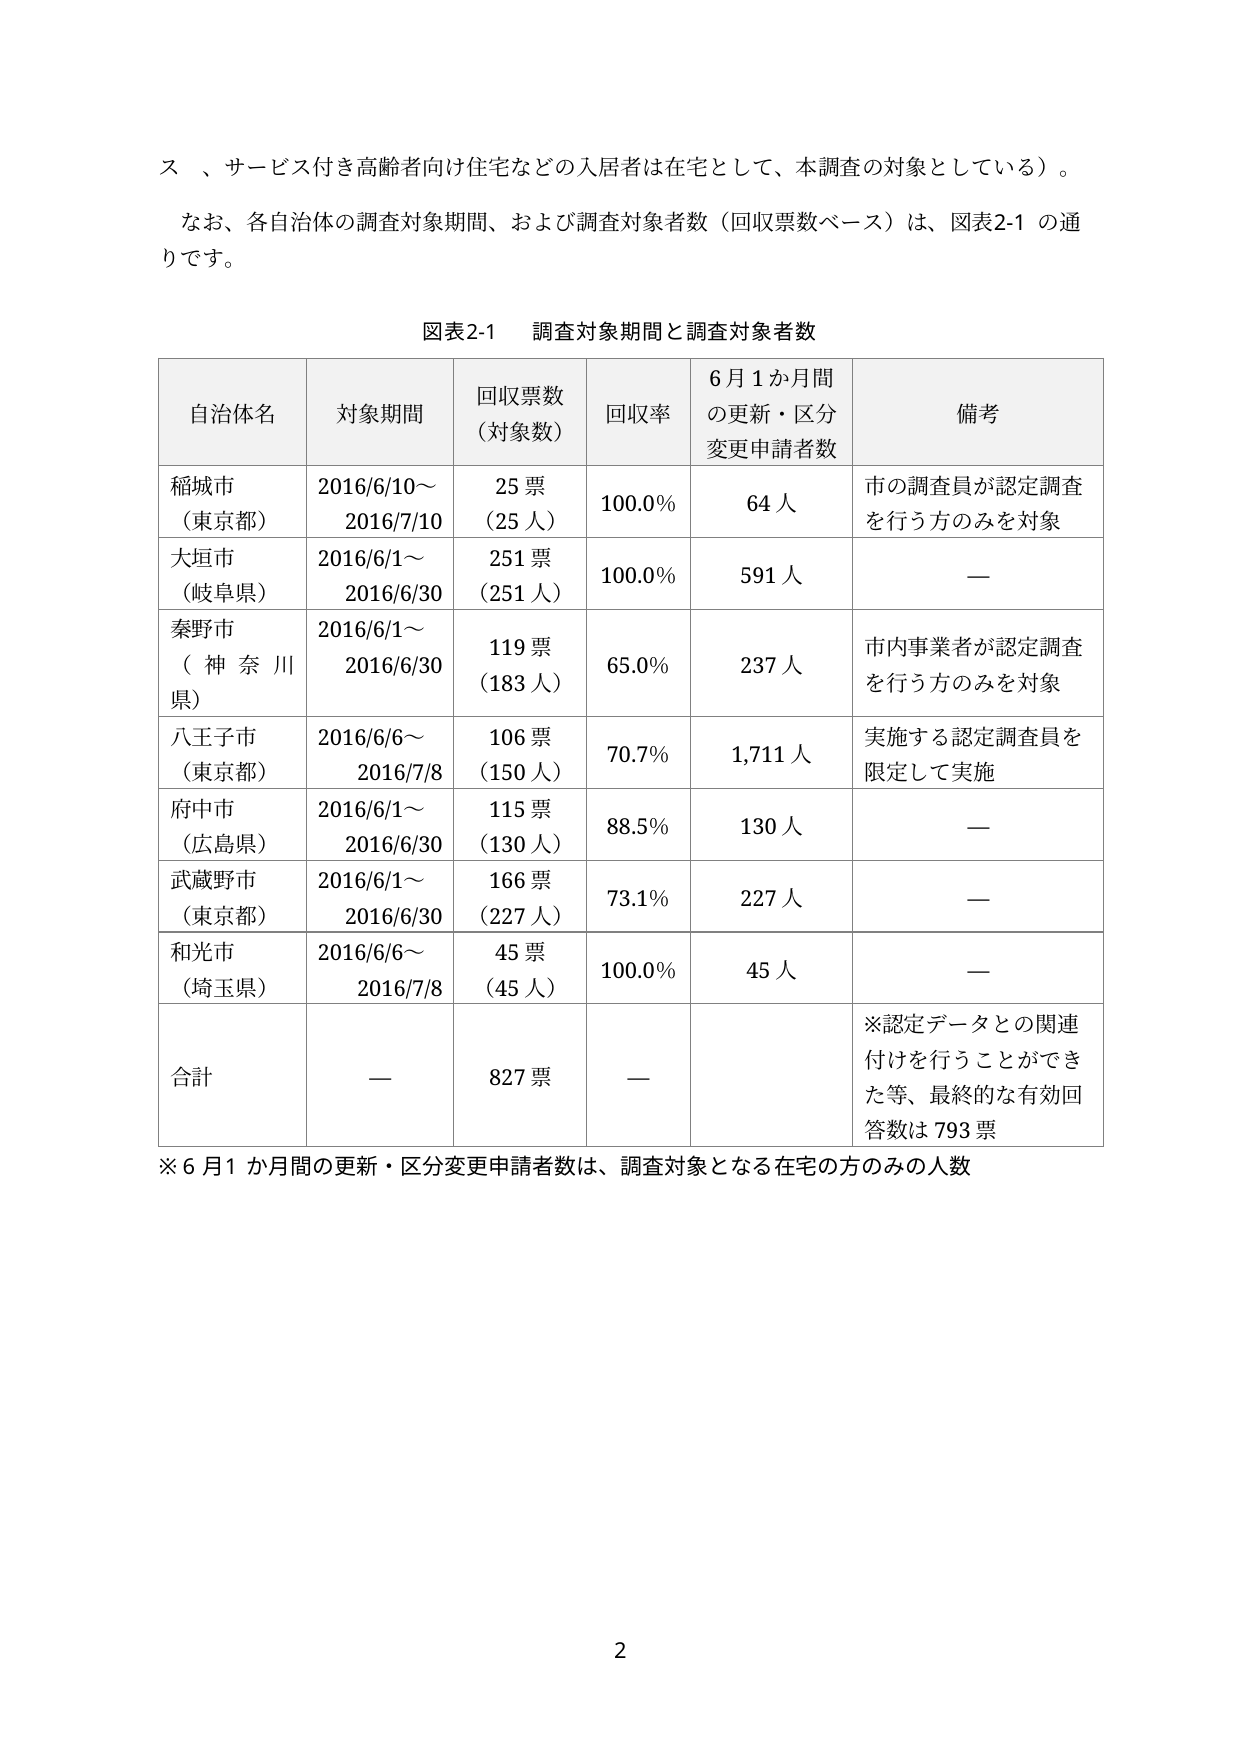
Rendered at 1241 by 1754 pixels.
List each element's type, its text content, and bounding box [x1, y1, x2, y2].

table_cell 合計 [159, 1004, 306, 1146]
table_cell 119票 （183人） [454, 610, 586, 716]
table_cell 251票 （251人） [454, 538, 586, 608]
table_header 回収率 [587, 359, 690, 465]
table_cell 和光市 （埼玉県） [159, 933, 306, 1003]
table_cell ― [307, 1004, 453, 1146]
table_cell 106票 （150人） [454, 717, 586, 788]
table_cell 45票 （45人） [454, 933, 586, 1003]
table_cell 2016/6/6～ 2016/7/8 [307, 933, 453, 1003]
table_cell 237人 [691, 610, 852, 716]
table_cell 25票 （25人） [454, 466, 586, 537]
table_cell 827票 [454, 1004, 586, 1146]
table_cell ― [853, 861, 1103, 931]
table_cell 73.1％ [587, 861, 690, 931]
table_header 6月1か月間の更新・区分変更申請者数 [691, 359, 852, 465]
table_cell 武蔵野市 （東京都） [159, 861, 306, 931]
table_cell 227人 [691, 861, 852, 931]
table_cell 2016/6/1～ 2016/6/30 [307, 610, 453, 716]
text なお、各自治体の調査対象期間、および調査対象者数（回収票数ベース）は、図表2-1の通りです。 [158, 202, 1082, 275]
table_cell 591人 [691, 538, 852, 608]
table_cell 64人 [691, 466, 852, 537]
table_cell 166票 （227人） [454, 861, 586, 931]
table_header 自治体名 [159, 359, 306, 465]
table_cell 2016/6/1～ 2016/6/30 [307, 538, 453, 608]
table_cell 100.0％ [587, 466, 690, 537]
table_header 回収票数 （対象数） [454, 359, 586, 465]
table_cell [691, 1004, 852, 1146]
table_cell 大垣市 （岐阜県） [159, 538, 306, 608]
table_header 対象期間 [307, 359, 453, 465]
table_cell 八王子市 （東京都） [159, 717, 306, 788]
table_cell 65.0％ [587, 610, 690, 716]
table_cell 2016/6/6～ 2016/7/8 [307, 717, 453, 788]
table_cell ※認定データとの関連付けを行うことができた等、最終的な有効回答数は793票 [853, 1004, 1103, 1146]
table_cell 45人 [691, 933, 852, 1003]
table_cell 実施する認定調査員を限定して実施 [853, 717, 1103, 788]
table_cell 市の調査員が認定調査を行う方のみを対象 [853, 466, 1103, 537]
table_cell 130人 [691, 789, 852, 859]
table_cell ― [853, 538, 1103, 608]
table_cell ― [587, 1004, 690, 1146]
table_cell 115票 （130人） [454, 789, 586, 859]
table_cell 2016/6/10～ 2016/7/10 [307, 466, 453, 537]
table_header 備考 [853, 359, 1103, 465]
table_cell 100.0％ [587, 933, 690, 1003]
table_cell 2016/6/1～ 2016/6/30 [307, 861, 453, 931]
table_cell ― [853, 933, 1103, 1003]
text ※ 6月1か月間の更新・区分変更申請者数は、調査対象となる在宅の方のみの人数 [158, 1147, 1082, 1183]
table_cell 2016/6/1～ 2016/6/30 [307, 789, 453, 859]
table_cell 100.0％ [587, 538, 690, 608]
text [158, 148, 1082, 184]
table_cell 70.7％ [587, 717, 690, 788]
table_cell 秦野市 （神奈川県） [159, 610, 306, 716]
table_cell 市内事業者が認定調査を行う方のみを対象 [853, 610, 1103, 716]
table_cell 88.5％ [587, 789, 690, 859]
table_cell 1,711人 [691, 717, 852, 788]
text 図表2-1 調査対象期間と調査対象者数 [158, 312, 1082, 348]
table_cell 府中市 （広島県） [159, 789, 306, 859]
table_cell 稲城市 （東京都） [159, 466, 306, 537]
table_cell ― [853, 789, 1103, 859]
